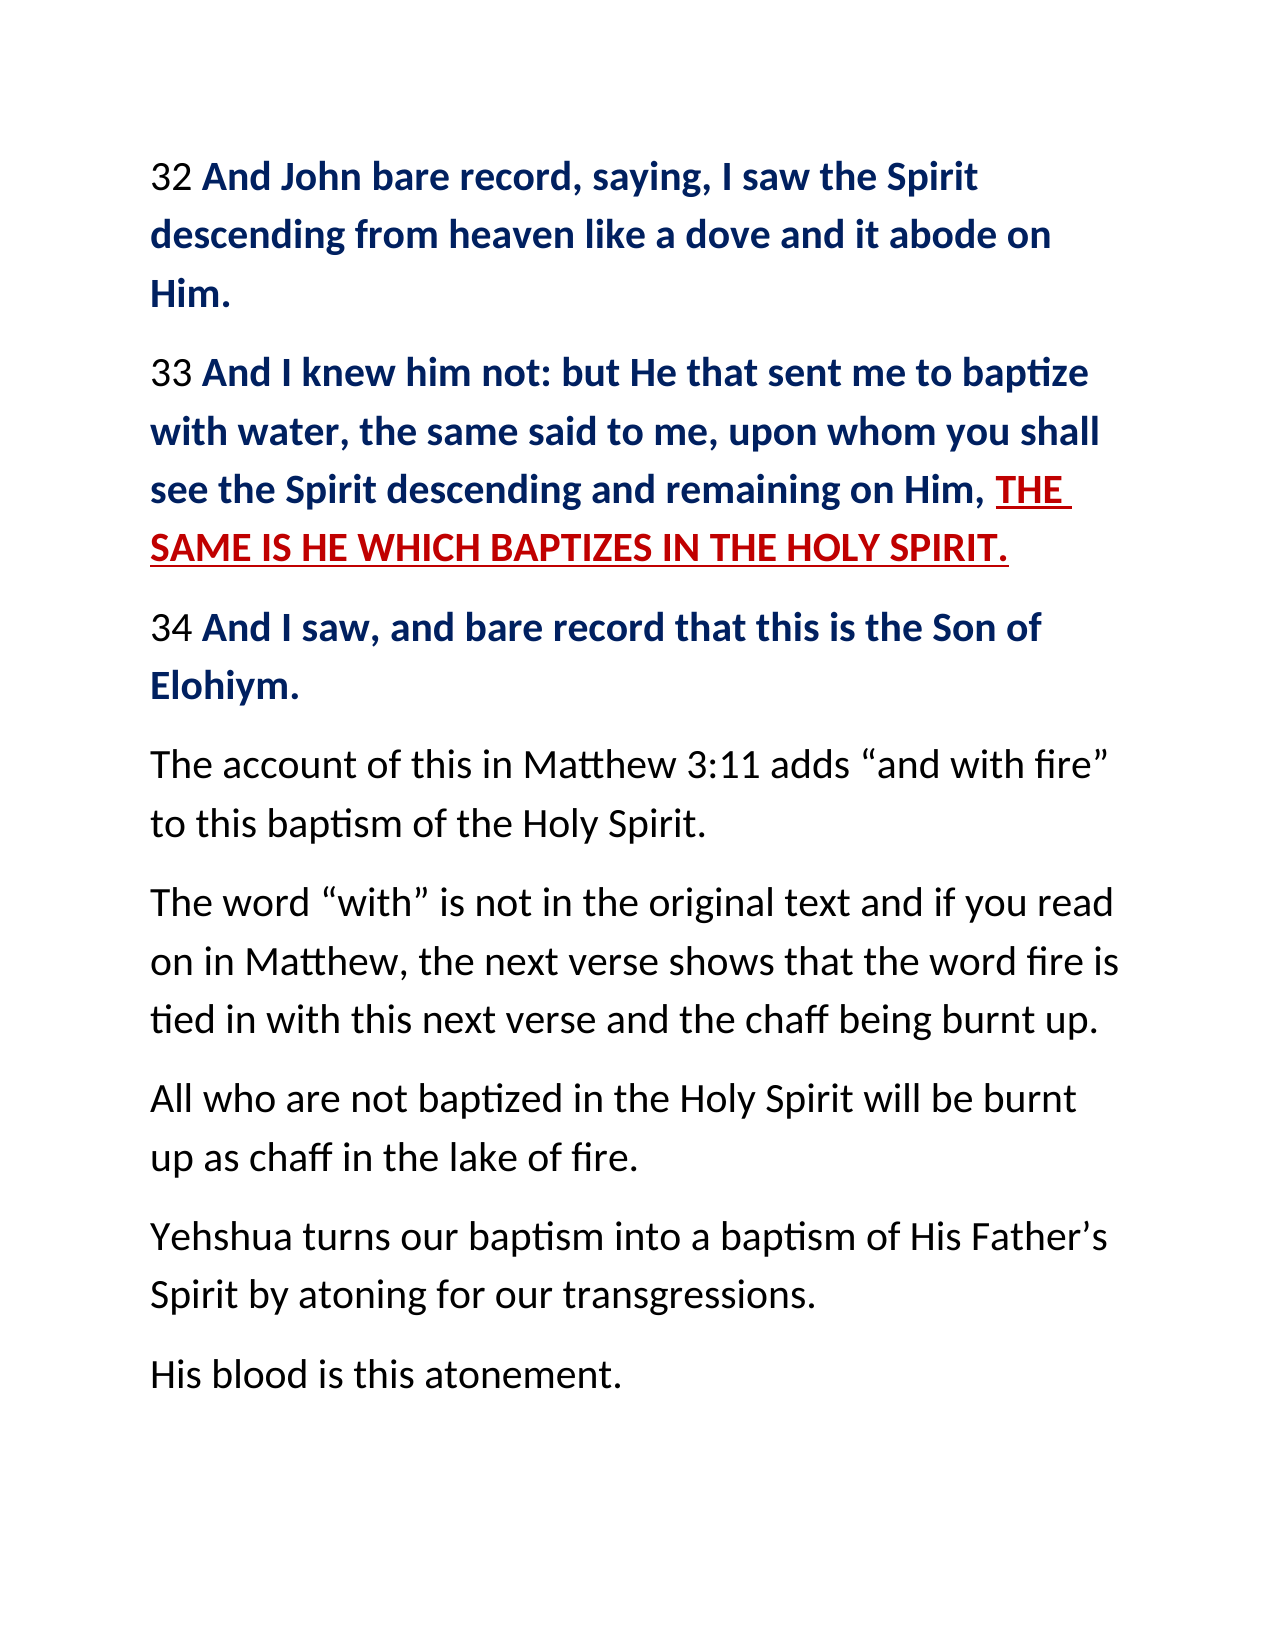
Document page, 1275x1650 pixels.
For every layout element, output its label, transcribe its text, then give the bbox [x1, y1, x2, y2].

text Yehshua turns our baptism into a baptism of His Father’s Spirit by atoning for our transgressions. [150, 1210, 1125, 1319]
text 33 And I knew him not: but He that sent me to baptize with water, the same said to me, upon whom you shall see the Spirit descending and remaining on Him, THE SAME IS HE WHICH BAPTIZES IN THE HOLY SPIRIT. [150, 346, 1125, 572]
text The word “with” is not in the original text and if you read on in Matthew, the next verse shows that the word fire is tied in with this next verse and the chaff being burnt up. [150, 876, 1125, 1044]
text 32 And John bare record, saying, I saw the Spirit descending from heaven like a dove and it abode on Him. [150, 150, 1125, 318]
text His blood is this atonement. [150, 1348, 1125, 1398]
text 34 And I saw, and bare record that this is the Son of Elohiym. [150, 601, 1125, 710]
text All who are not baptized in the Holy Spirit will be burnt up as chaff in the lake of fire. [150, 1072, 1125, 1182]
text The account of this in Matthew 3:11 adds “and with fire” to this baptism of the Holy Spirit. [150, 738, 1125, 848]
